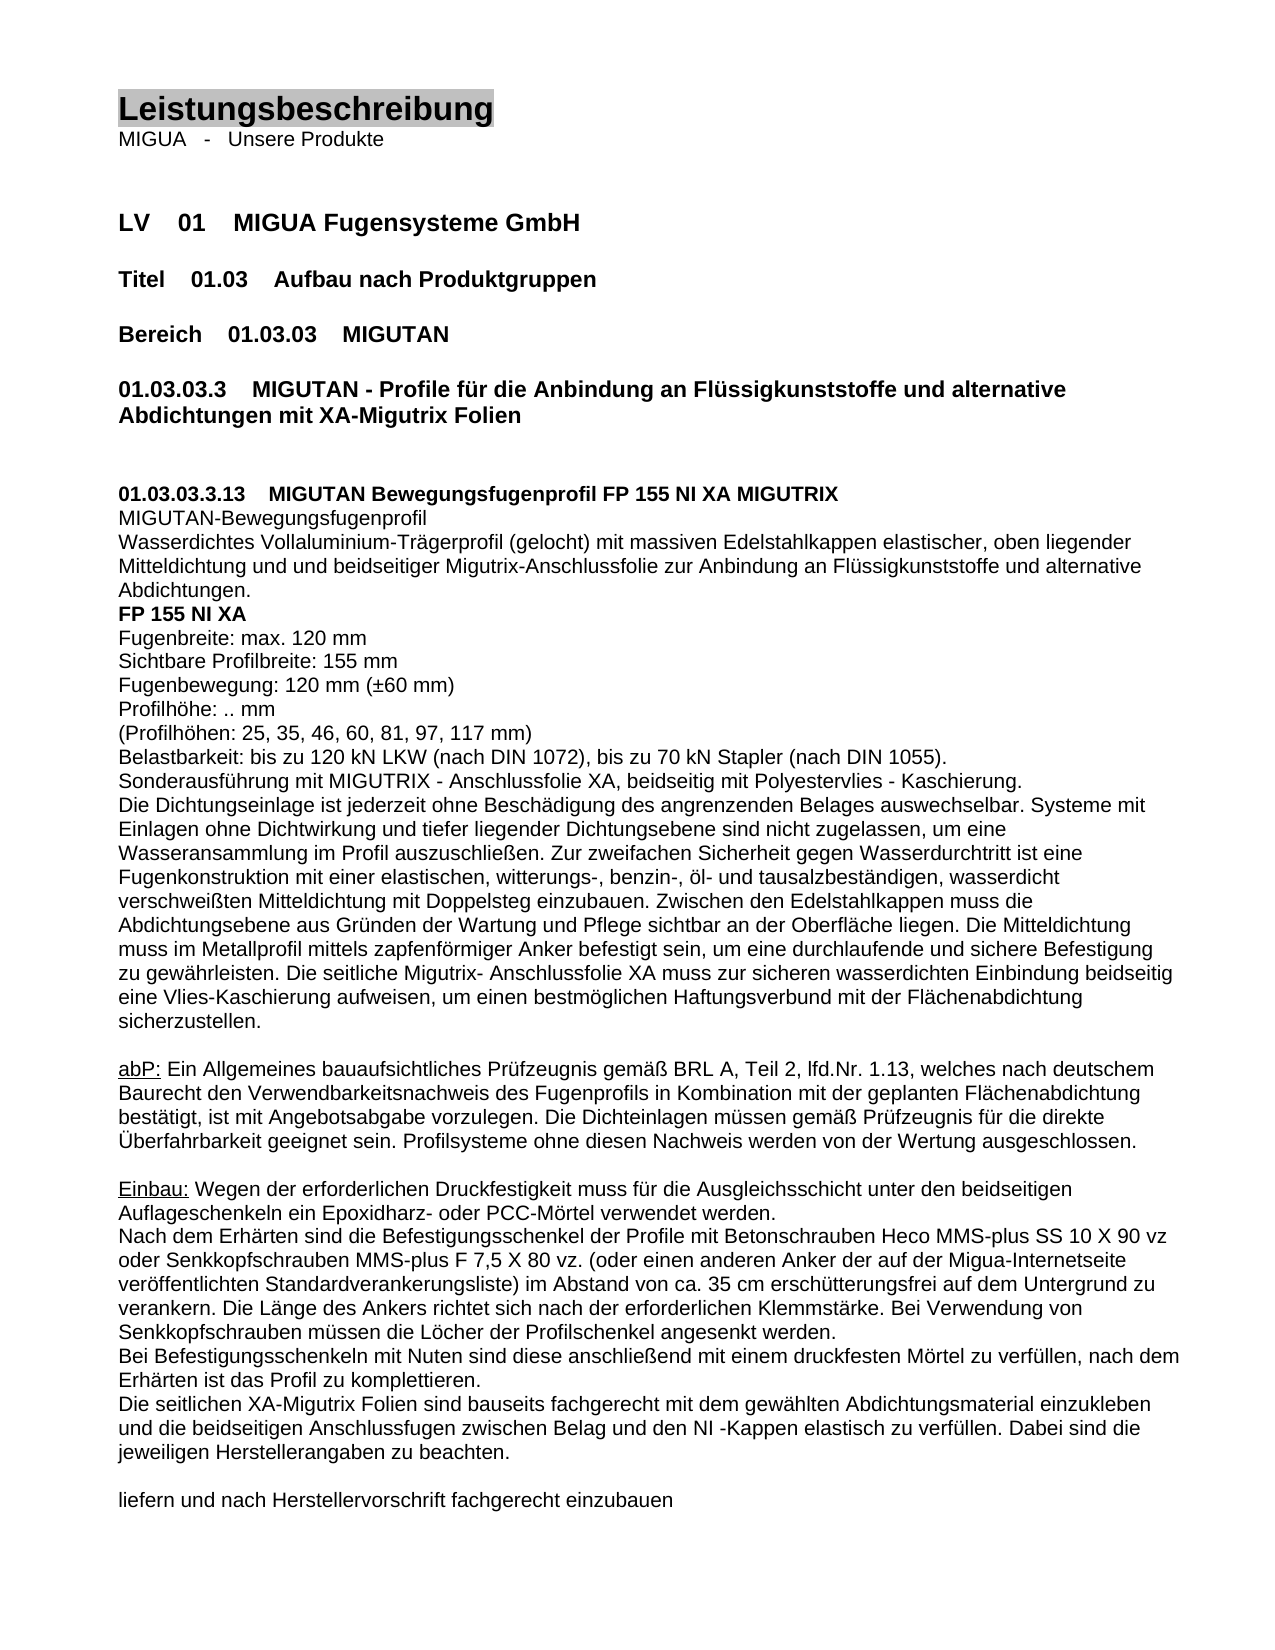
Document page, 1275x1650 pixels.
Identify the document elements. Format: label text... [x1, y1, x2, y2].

text Die seitlichen XA-Migutrix Folien sind bauseits fachgerecht mit dem gewählten Abdichtungsmaterial einzukleben und die beidseitigen Anschlussfugen zwischen Belag und den NI -Kappen elastisch zu verfüllen. Dabei sind die jeweiligen Herstellerangaben zu beachten. [118, 1392, 1181, 1464]
text liefern und nach Herstellervorschrift fachgerecht einzubauen [118, 1488, 1181, 1512]
text MIGUA - Unsere Produkte [118, 127, 992, 151]
text (Profilhöhen: 25, 35, 46, 60, 81, 97, 117 mm) [118, 721, 1181, 745]
text Sonderausführung mit MIGUTRIX - Anschlussfolie XA, beidseitig mit Polyestervlies - Kaschierung. [118, 769, 1181, 793]
text MIGUTAN-Bewegungsfugenprofil [118, 506, 1181, 529]
text Einbau: Wegen der erforderlichen Druckfestigkeit muss für die Ausgleichsschicht unter den beidseitigen Auflageschenkeln ein Epoxidharz- oder PCC-Mörtel verwendet werden. [118, 1176, 1181, 1224]
text Sichtbare Profilbreite: 155 mm [118, 649, 1181, 673]
text 01.03.03.3.13 MIGUTAN Bewegungsfugenprofil FP 155 NI XA MIGUTRIX [118, 482, 1181, 506]
text FP 155 NI XA [118, 601, 1181, 625]
text Nach dem Erhärten sind die Befestigungsschenkel der Profile mit Betonschrauben Heco MMS-plus SS 10 X 90 vz oder Senkkopfschrauben MMS-plus F 7,5 X 80 vz. (oder einen anderen Anker der auf der Migua-Internetseite veröffentlichten Standardverankerungsliste) im Abstand von ca. 35 cm erschütterungsfrei auf dem Untergrund zu verankern. Die Länge des Ankers richtet sich nach der erforderlichen Klemmstärke. Bei Verwendung von Senkkopfschrauben müssen die Löcher der Profilschenkel angesenkt werden. [118, 1224, 1186, 1344]
text Belastbarkeit: bis zu 120 kN LKW (nach DIN 1072), bis zu 70 kN Stapler (nach DIN 1055). [118, 745, 1181, 769]
text LV 01 MIGUA Fugensysteme GmbH [118, 208, 992, 237]
text Fugenbewegung: 120 mm (±60 mm) [118, 673, 1181, 697]
text 01.03.03.3 MIGUTAN - Profile für die Anbindung an Flüssigkunststoffe und alternative Abdichtungen mit XA-Migutrix Folien [118, 376, 1181, 429]
text Wasserdichtes Vollaluminium-Trägerprofil (gelocht) mit massiven Edelstahlkappen elastischer, oben liegender Mitteldichtung und und beidseitiger Migutrix-Anschlussfolie zur Anbindung an Flüssigkunststoffe und alternative Abdichtungen. [118, 529, 1181, 601]
text Bereich 01.03.03 MIGUTAN [118, 321, 1181, 347]
text Leistungsbeschreibung [118, 88, 992, 127]
text Profilhöhe: .. mm [118, 697, 1181, 721]
text abP: Ein Allgemeines bauaufsichtliches Prüfzeugnis gemäß BRL A, Teil 2, lfd.Nr. 1.13, welches nach deutschem Baurecht den Verwendbarkeitsnachweis des Fugenprofils in Kombination mit der geplanten Flächenabdichtung bestätigt, ist mit Angebotsabgabe vorzulegen. Die Dichteinlagen müssen gemäß Prüfzeugnis für die direkte Überfahrbarkeit geeignet sein. Profilsysteme ohne diesen Nachweis werden von der Wertung ausgeschlossen. [118, 1057, 1181, 1152]
text Titel 01.03 Aufbau nach Produktgruppen [118, 266, 992, 292]
text Die Dichtungseinlage ist jederzeit ohne Beschädigung des angrenzenden Belages auswechselbar. Systeme mit Einlagen ohne Dichtwirkung und tiefer liegender Dichtungsebene sind nicht zugelassen, um eine Wasseransammlung im Profil auszuschließen. Zur zweifachen Sicherheit gegen Wasserdurchtritt ist eine Fugenkonstruktion mit einer elastischen, witterungs-, benzin-, öl- und tausalzbeständigen, wasserdicht verschweißten Mitteldichtung mit Doppelsteg einzubauen. Zwischen den Edelstahlkappen muss die Abdichtungsebene aus Gründen der Wartung und Pflege sichtbar an der Oberfläche liegen. Die Mitteldichtung muss im Metallprofil mittels zapfenförmiger Anker befestigt sein, um eine durchlaufende und sichere Befestigung zu gewährleisten. Die seitliche Migutrix- Anschlussfolie XA muss zur sicheren wasserdichten Einbindung beidseitig eine Vlies-Kaschierung aufweisen, um einen bestmöglichen Haftungsverbund mit der Flächenabdichtung sicherzustellen. [118, 793, 1181, 1033]
text Bei Befestigungsschenkeln mit Nuten sind diese anschließend mit einem druckfesten Mörtel zu verfüllen, nach dem Erhärten ist das Profil zu komplettieren. [118, 1344, 1181, 1392]
text Fugenbreite: max. 120 mm [118, 625, 1181, 649]
